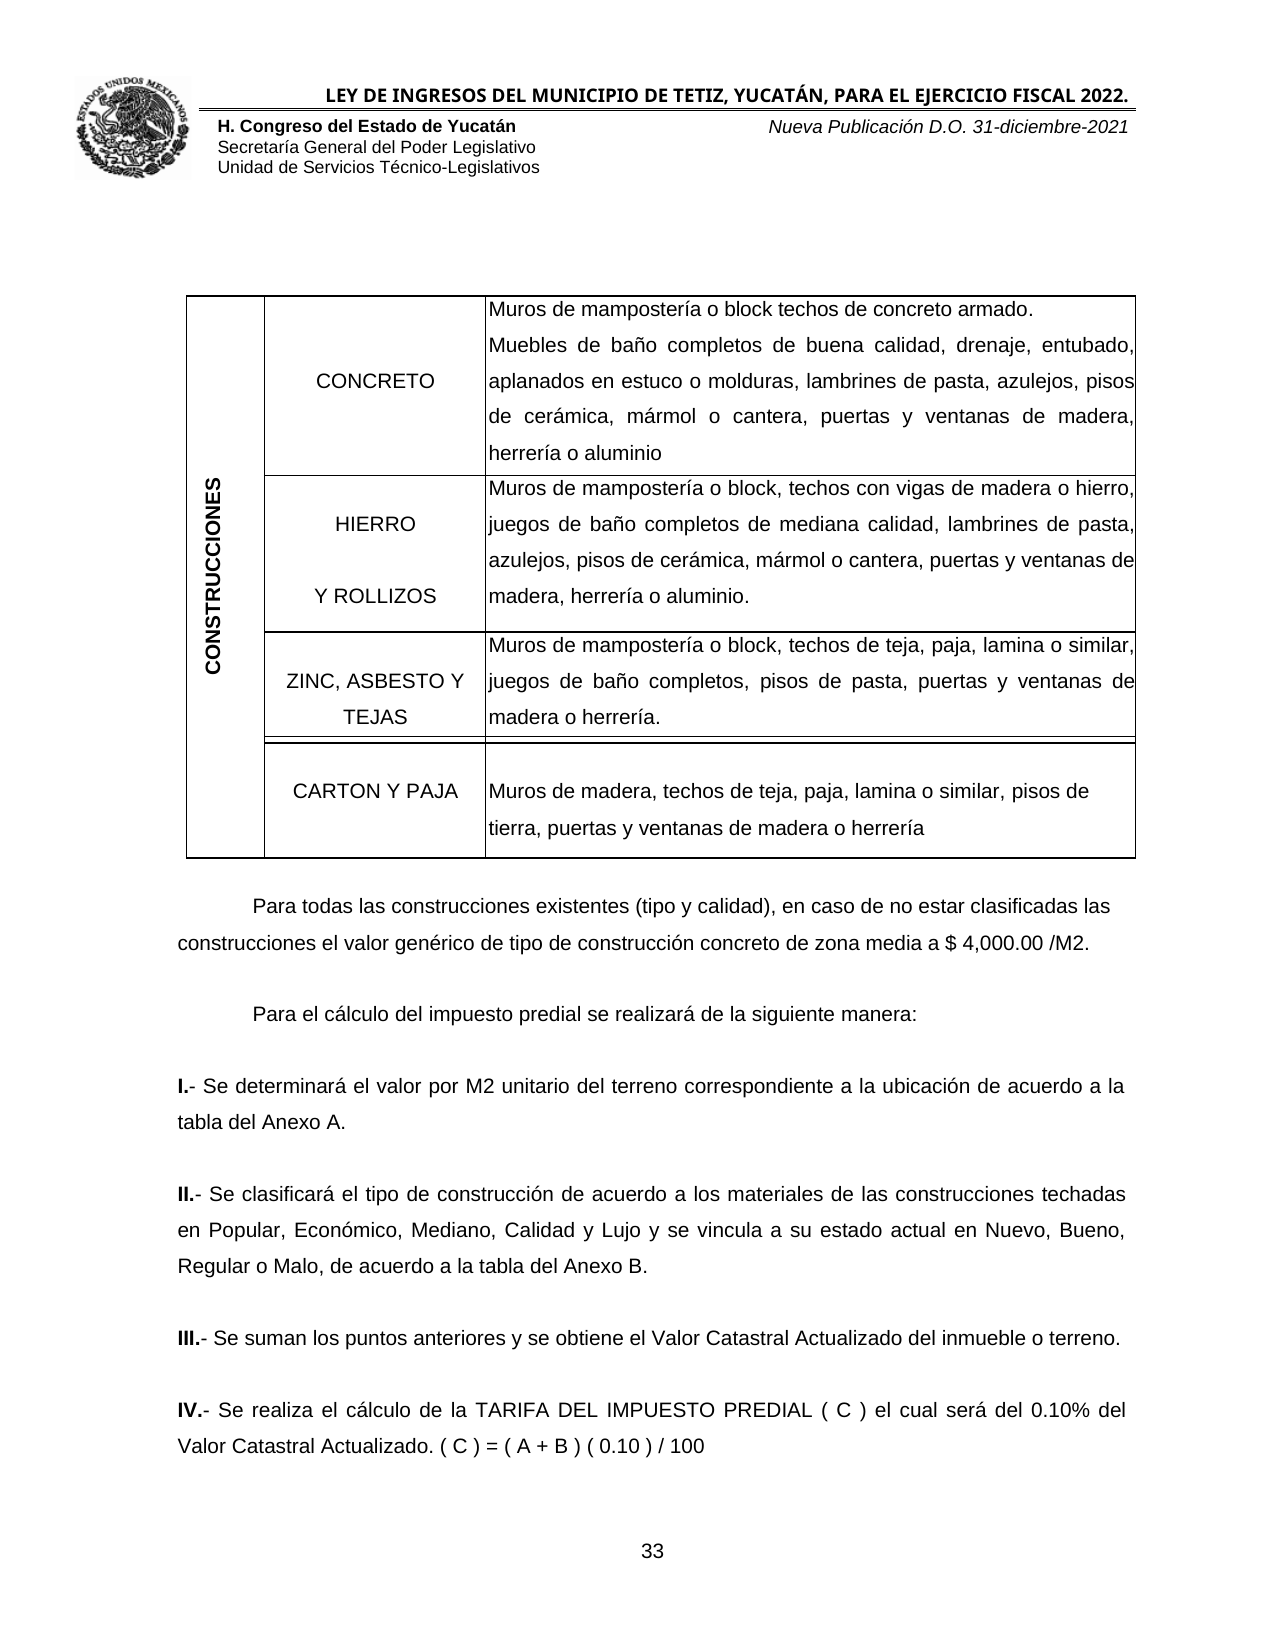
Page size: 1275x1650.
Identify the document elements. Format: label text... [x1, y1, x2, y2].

table_header CONSTRUCCIONES [187, 297, 264, 857]
table_cell Muros de mampostería o block, techos de teja, paja, lamina o similar, juegos de baño completos, pisos de pasta, puertas y ventanas de madera o herrería. [486, 633, 1135, 736]
text Para el cálculo del impuesto predial se realizará de la siguiente manera: [177, 1002, 1127, 1026]
table_header Muros de mampostería o block techos de concreto armado. Muebles de baño completos de buena calidad, drenaje, entubado, aplanados en estuco o molduras, lambrines de pasta, azulejos, pisos de cerámica, mármol o cantera, puertas y ventanas de madera, herrería o aluminio [486, 297, 1135, 475]
table_cell ZINC, ASBESTO Y TEJAS [265, 633, 485, 736]
text IV.- Se realiza el cálculo de la TARIFA DEL IMPUESTO PREDIAL ( C ) el cual será del 0.10% del Valor Catastral Actualizado. ( C ) = ( A + B ) ( 0.10 ) / 100 [177, 1397, 1127, 1457]
text II.- Se clasificará el tipo de construcción de acuerdo a los materiales de las construcciones techadas en Popular, Económico, Mediano, Calidad y Lujo y se vincula a su estado actual en Nuevo, Bueno, Regular o Malo, de acuerdo a la tabla del Anexo B. [177, 1182, 1127, 1278]
table_cell CARTON Y PAJA [265, 744, 485, 857]
text III.- Se suman los puntos anteriores y se obtiene el Valor Catastral Actualizado del inmueble o terreno. [177, 1326, 1127, 1349]
text I.- Se determinará el valor por M2 unitario del terreno correspondiente a la ubicación de acuerdo a la tabla del Anexo A. [177, 1074, 1127, 1134]
table_cell Muros de mampostería o block, techos con vigas de madera o hierro, juegos de baño completos de mediana calidad, lambrines de pasta, azulejos, pisos de cerámica, mármol o cantera, puertas y ventanas de madera, herrería o aluminio. [486, 476, 1135, 631]
table_cell HIERRO Y ROLLIZOS [265, 476, 485, 631]
table_cell [486, 737, 1135, 742]
table_cell Muros de madera, techos de teja, paja, lamina o similar, pisos de tierra, puertas y ventanas de madera o herrería [486, 744, 1135, 857]
table_cell [265, 737, 485, 742]
text Para todas las construcciones existentes (tipo y calidad), en caso de no estar clasificadas las construcciones el valor genérico de tipo de construcción concreto de zona media a $ 4,000.00 /M2. [177, 894, 1127, 954]
table_header CONCRETO [265, 297, 485, 475]
